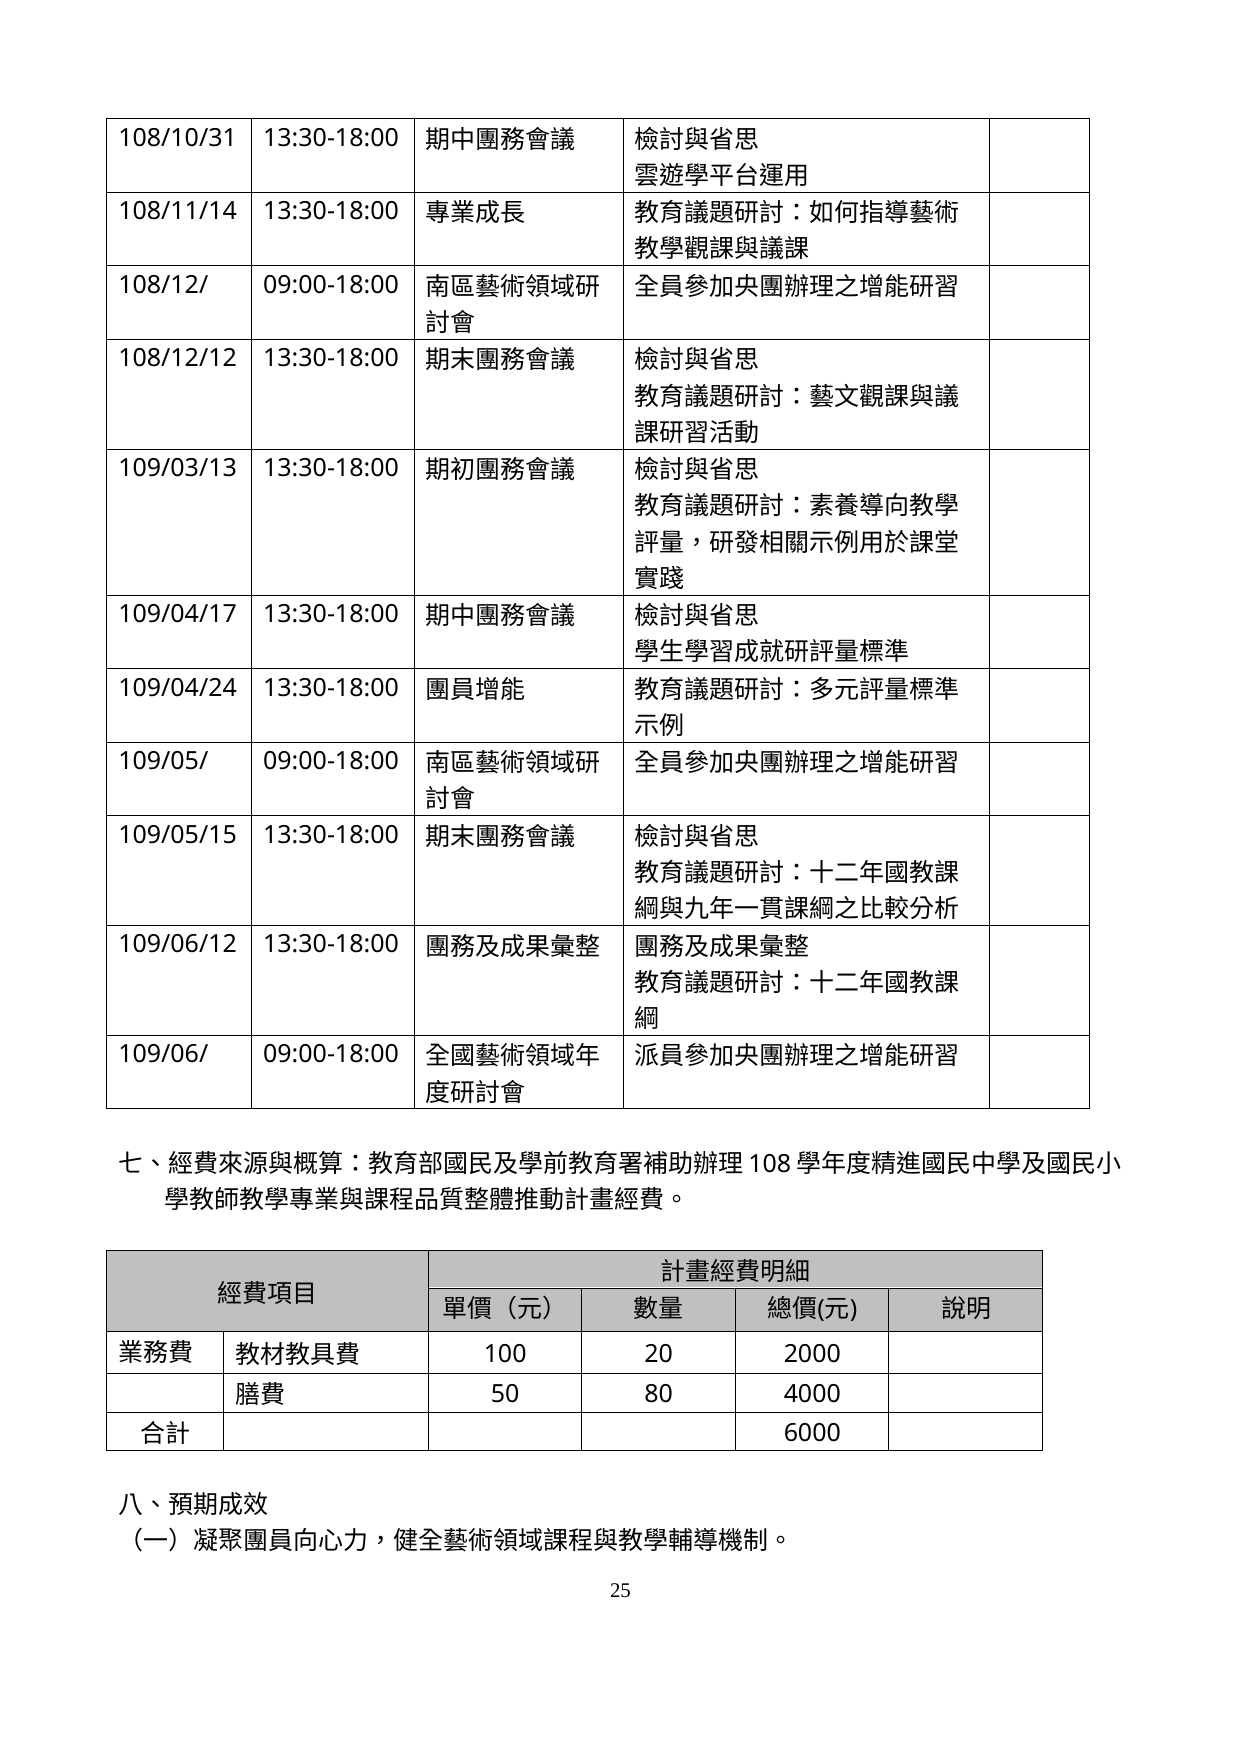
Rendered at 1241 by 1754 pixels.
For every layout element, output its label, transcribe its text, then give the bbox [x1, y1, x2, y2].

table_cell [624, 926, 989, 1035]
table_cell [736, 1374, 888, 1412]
table_cell 13:30-18:00 [252, 119, 414, 192]
table_cell 108/12/ [107, 266, 251, 339]
table_cell 109/05/15 [107, 816, 251, 925]
table_cell 全員參加央團辦理之增能研習 [624, 743, 989, 815]
table_cell 教育議題研討：如何指導藝術教學觀課與議課 [624, 193, 989, 265]
table_cell [990, 816, 1089, 925]
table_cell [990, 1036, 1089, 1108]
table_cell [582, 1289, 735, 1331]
table_cell 109/06/12 [107, 926, 251, 1035]
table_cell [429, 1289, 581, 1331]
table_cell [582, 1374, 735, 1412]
table_cell 109/04/24 [107, 669, 251, 742]
table_cell 期初團務會議 [415, 450, 623, 594]
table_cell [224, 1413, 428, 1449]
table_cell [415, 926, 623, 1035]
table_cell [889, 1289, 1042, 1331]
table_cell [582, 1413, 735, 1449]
table_cell [990, 669, 1089, 742]
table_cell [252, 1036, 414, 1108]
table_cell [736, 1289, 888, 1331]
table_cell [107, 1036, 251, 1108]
table_cell [990, 119, 1089, 192]
text 七、經費來源與概算：教育部國民及學前教育署補助辦理108學年度精進國民中學及國民小學教師教學專業與課程品質整體推動計畫經費。 [118, 1143, 1122, 1216]
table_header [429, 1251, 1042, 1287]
table_cell 109/04/17 [107, 596, 251, 668]
table_cell 南區藝術領域研討會 [415, 266, 623, 339]
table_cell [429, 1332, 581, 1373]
table_cell 108/10/31 [107, 119, 251, 192]
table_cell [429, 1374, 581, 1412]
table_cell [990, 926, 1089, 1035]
table_cell 13:30-18:00 [252, 596, 414, 668]
table_cell [990, 266, 1089, 339]
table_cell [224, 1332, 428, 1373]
table_cell 109/05/ [107, 743, 251, 815]
table_cell 108/11/14 [107, 193, 251, 265]
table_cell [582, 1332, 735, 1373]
table_cell 期末團務會議 [415, 816, 623, 925]
table_cell 檢討與省思 教育議題研討：十二年國教課綱與九年一貫課綱之比較分析 [624, 816, 989, 925]
table_cell [990, 450, 1089, 594]
table_cell 團員增能 [415, 669, 623, 742]
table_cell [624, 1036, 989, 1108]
table_cell 教育議題研討：多元評量標準示例 [624, 669, 989, 742]
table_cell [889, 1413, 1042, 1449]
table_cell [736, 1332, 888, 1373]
table_cell 期中團務會議 [415, 596, 623, 668]
table_cell 檢討與省思 教育議題研討：藝文觀課與議課研習活動 [624, 340, 989, 448]
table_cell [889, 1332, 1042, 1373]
table_cell 13:30-18:00 [252, 193, 414, 265]
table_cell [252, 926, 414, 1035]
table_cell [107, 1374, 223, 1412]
table_cell [990, 340, 1089, 448]
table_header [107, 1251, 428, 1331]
table_cell 13:30-18:00 [252, 450, 414, 594]
table_cell 13:30-18:00 [252, 340, 414, 448]
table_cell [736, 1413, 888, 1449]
table_cell 全員參加央團辦理之增能研習 [624, 266, 989, 339]
table_cell 期中團務會議 [415, 119, 623, 192]
table_cell 專業成長 [415, 193, 623, 265]
table_cell 108/12/12 [107, 340, 251, 448]
table_cell 檢討與省思 學生學習成就研評量標準 [624, 596, 989, 668]
table_cell 13:30-18:00 [252, 816, 414, 925]
table_cell [990, 743, 1089, 815]
table_cell [990, 193, 1089, 265]
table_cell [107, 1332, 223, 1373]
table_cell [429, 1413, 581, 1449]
text 八、預期成效 [118, 1484, 1122, 1521]
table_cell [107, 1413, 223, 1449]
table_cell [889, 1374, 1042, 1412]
table_cell 南區藝術領域研討會 [415, 743, 623, 815]
table_cell 109/03/13 [107, 450, 251, 594]
table_cell [990, 596, 1089, 668]
table_cell 09:00-18:00 [252, 743, 414, 815]
table_cell 13:30-18:00 [252, 669, 414, 742]
table_cell 檢討與省思 雲遊學平台運用 [624, 119, 989, 192]
text （一）凝聚團員向心力，健全藝術領域課程與教學輔導機制。 [118, 1521, 1122, 1557]
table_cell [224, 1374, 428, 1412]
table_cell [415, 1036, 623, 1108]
table_cell 09:00-18:00 [252, 266, 414, 339]
table_cell 檢討與省思 教育議題研討：素養導向教學評量，研發相關示例用於課堂實踐 [624, 450, 989, 594]
table_cell 期末團務會議 [415, 340, 623, 448]
